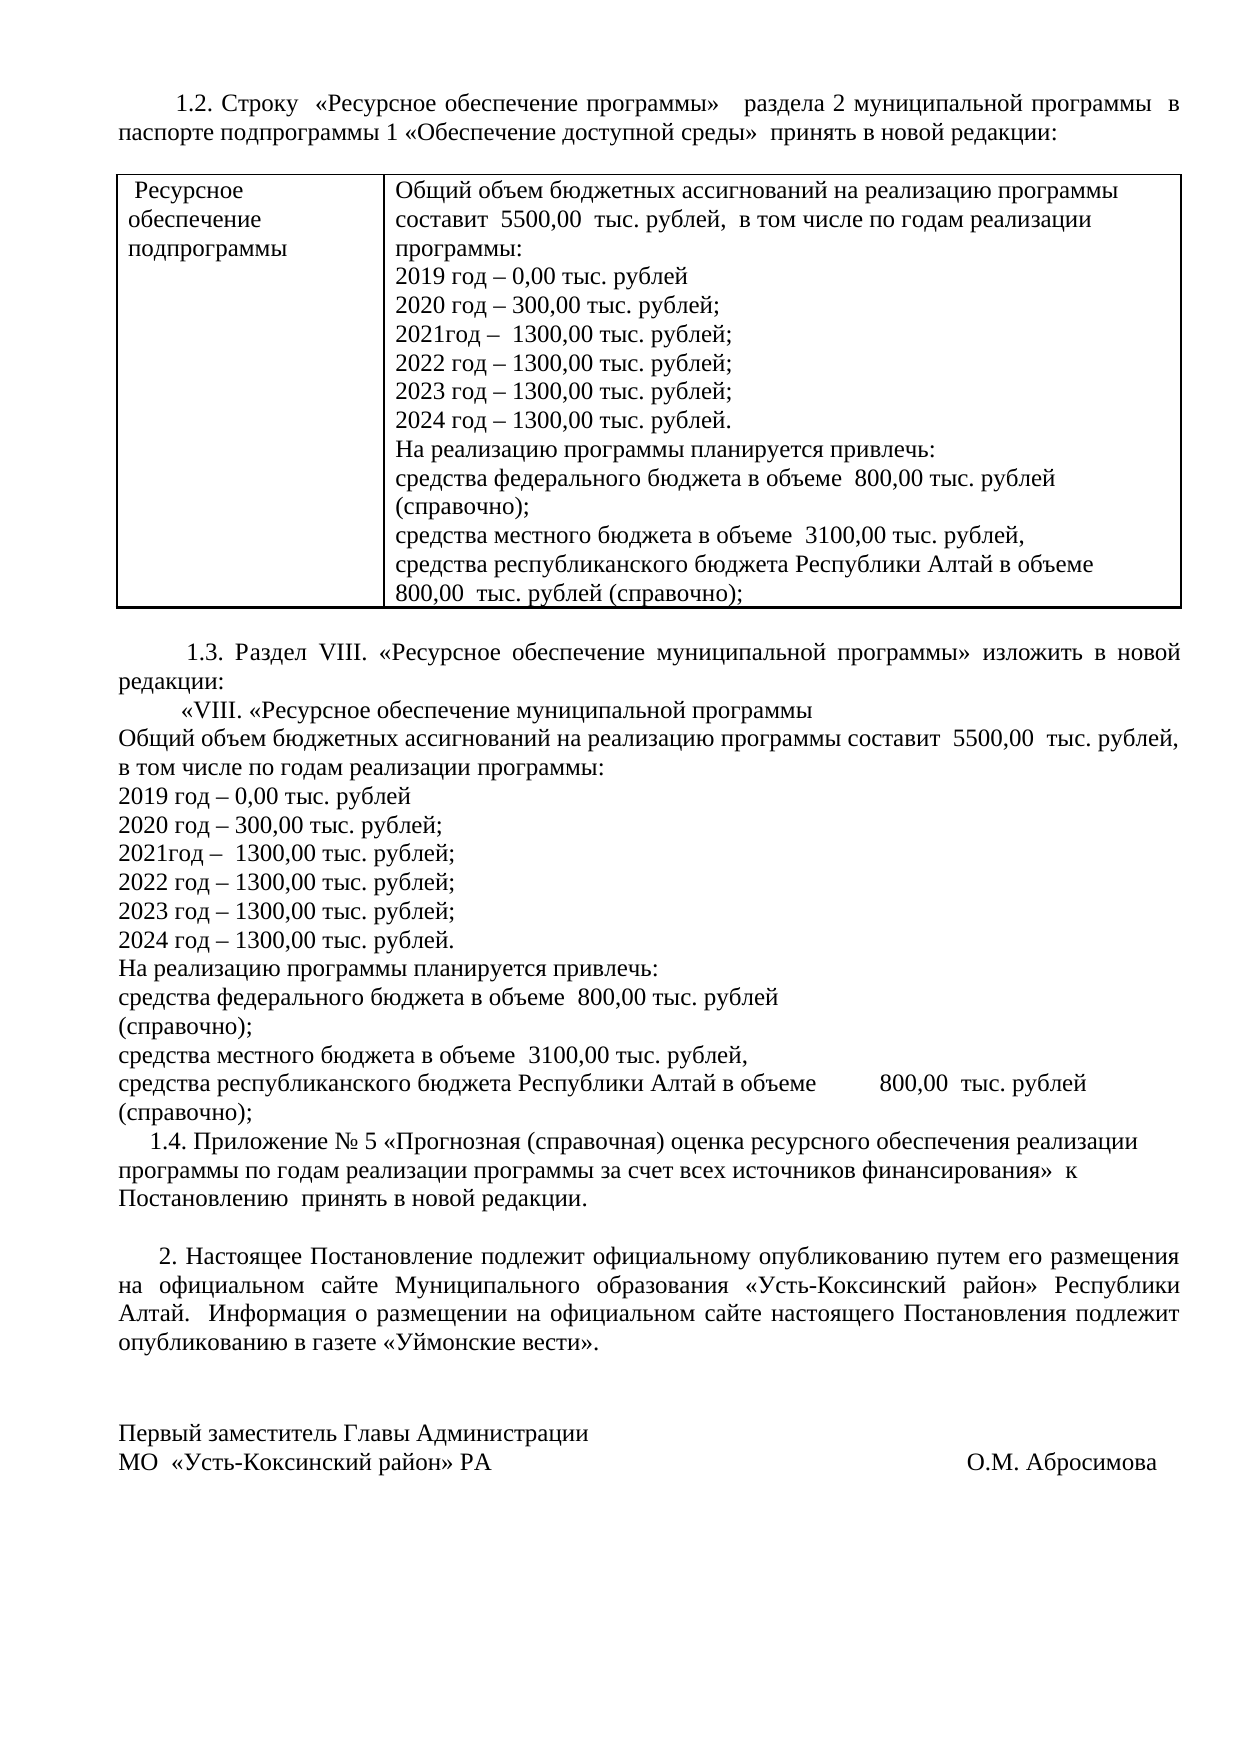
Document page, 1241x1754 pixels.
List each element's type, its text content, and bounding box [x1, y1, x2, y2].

text МО «Усть-Коксинский район» РА О.М. Абросимова [118, 1447, 1181, 1476]
text (справочно); [118, 1011, 1181, 1040]
text 2. Настоящее Постановление подлежит официальному опубликованию путем его размещения на официальном сайте Муниципального образования «Усть-Коксинский район» Республики Алтай. Информация о размещении на официальном сайте настоящего Постановления подлежит опубликованию в газете «Уймонские вести». [118, 1241, 1181, 1356]
text средства республиканского бюджета Республики Алтай в объеме 800,00 тыс. рублей (справочно); [118, 1068, 1181, 1126]
text 1.2. Строку «Ресурсное обеспечение программы» раздела 2 муниципальной программы в паспорте подпрограммы 1 «Обеспечение доступной среды» принять в новой редакции: [118, 88, 1181, 145]
text 1.4. Приложение № 5 «Прогнозная (справочная) оценка ресурсного обеспечения реализации программы по годам реализации программы за счет всех источников финансирования» к Постановлению принять в новой редакции. [118, 1126, 1181, 1212]
text Общий объем бюджетных ассигнований на реализацию программы составит 5500,00 тыс. рублей, в том числе по годам реализации программы: [118, 723, 1181, 781]
text «VIII. «Ресурсное обеспечение муниципальной программы [118, 695, 1181, 723]
text Первый заместитель Главы Администрации [118, 1418, 1181, 1447]
text На реализацию программы планируется привлечь: средства федерального бюджета в объеме 800,00 тыс. рублей [118, 953, 1181, 1011]
text 1.3. Раздел VIII. «Ресурсное обеспечение муниципальной программы» изложить в новой редакции: [118, 637, 1181, 695]
text средства местного бюджета в объеме 3100,00 тыс. рублей, [118, 1040, 1181, 1068]
text 2019 год – 0,00 тыс. рублей 2020 год – 300,00 тыс. рублей; 2021год – 1300,00 тыс. рублей; 2022 год – 1300,00 тыс. рублей; 2023 год – 1300,00 тыс. рублей; 2024 год – 1300,00 тыс. рублей. [118, 781, 1181, 953]
table_header Ресурсное обеспечение подпрограммы [118, 175, 383, 606]
